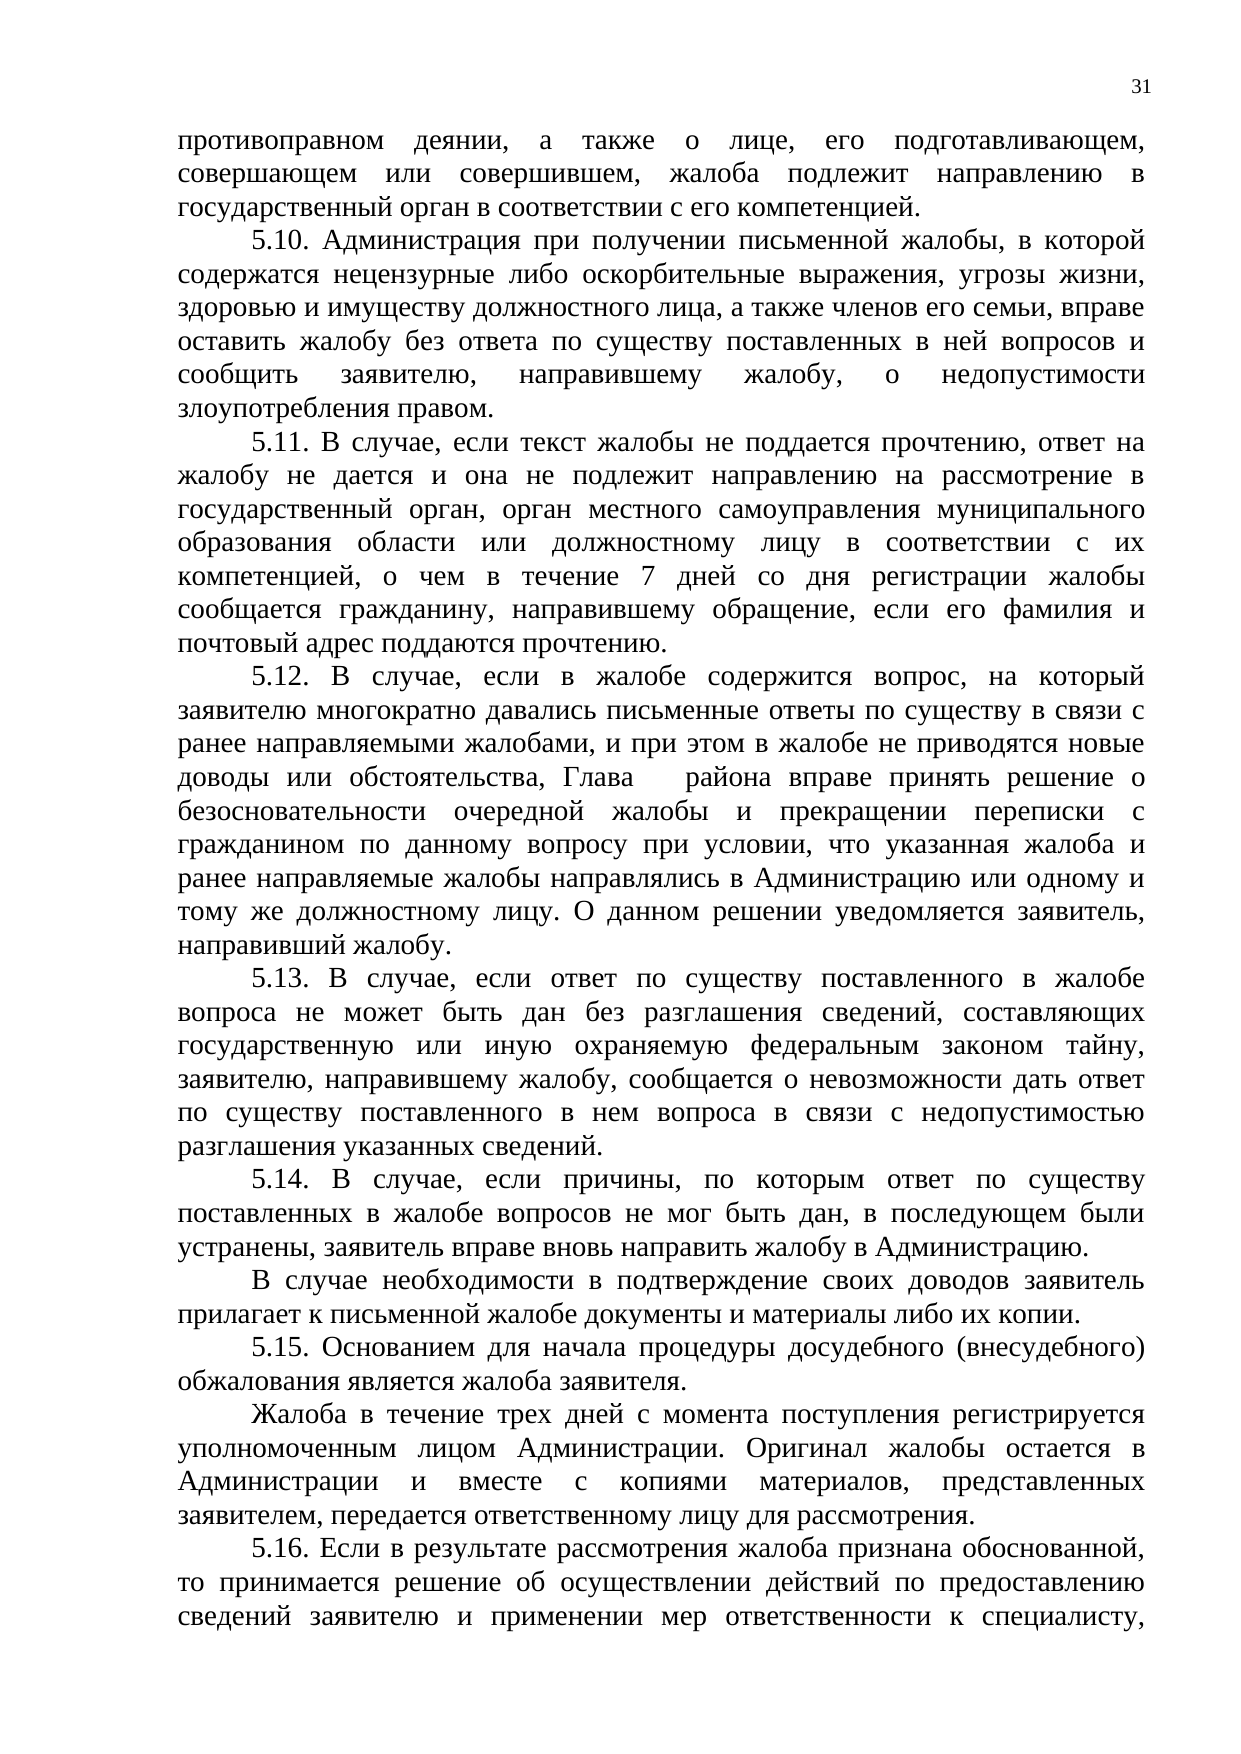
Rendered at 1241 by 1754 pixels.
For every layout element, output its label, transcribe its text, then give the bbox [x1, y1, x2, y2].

text В случае необходимости в подтверждение своих доводов заявитель прилагает к письменной жалобе документы и материалы либо их копии. [177, 1262, 1146, 1329]
text 5.11. В случае, если текст жалобы не поддается прочтению, ответ на жалобу не дается и она не подлежит направлению на рассмотрение в государственный орган, орган местного самоуправления муниципального образования области или должностному лицу в соответствии с их компетенцией, о чем в течение 7 дней со дня регистрации жалобы сообщается гражданину, направившему обращение, если его фамилия и почтовый адрес поддаются прочтению. [177, 424, 1146, 658]
text Жалоба в течение трех дней с момента поступления регистрируется уполномоченным лицом Администрации. Оригинал жалобы остается в Администрации и вместе с копиями материалов, представленных заявителем, передается ответственному лицу для рассмотрения. [177, 1396, 1146, 1531]
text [177, 1531, 1146, 1631]
text 5.15. Основанием для начала процедуры досудебного (внесудебного) обжалования является жалоба заявителя. [177, 1329, 1146, 1396]
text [177, 122, 1146, 222]
text 5.14. В случае, если причины, по которым ответ по существу поставленных в жалобе вопросов не мог быть дан, в последующем были устранены, заявитель вправе вновь направить жалобу в Администрацию. [177, 1162, 1146, 1262]
text 5.10. Администрация при получении письменной жалобы, в которой содержатся нецензурные либо оскорбительные выражения, угрозы жизни, здоровью и имуществу должностного лица, а также членов его семьи, вправе оставить жалобу без ответа по существу поставленных в ней вопросов и сообщить заявителю, направившему жалобу, о недопустимости злоупотребления правом. [177, 222, 1146, 424]
text 5.13. В случае, если ответ по существу поставленного в жалобе вопроса не может быть дан без разглашения сведений, составляющих государственную или иную охраняемую федеральным законом тайну, заявителю, направившему жалобу, сообщается о невозможности дать ответ по существу поставленного в нем вопроса в связи с недопустимостью разглашения указанных сведений. [177, 960, 1146, 1162]
text 5.12. В случае, если в жалобе содержится вопрос, на который заявителю многократно давались письменные ответы по существу в связи с ранее направляемыми жалобами, и при этом в жалобе не приводятся новые доводы или обстоятельства, Глава района вправе принять решение о безосновательности очередной жалобы и прекращении переписки с гражданином по данному вопросу при условии, что указанная жалоба и ранее направляемые жалобы направлялись в Администрацию или одному и тому же должностному лицу. О данном решении уведомляется заявитель, направивший жалобу. [177, 658, 1146, 960]
